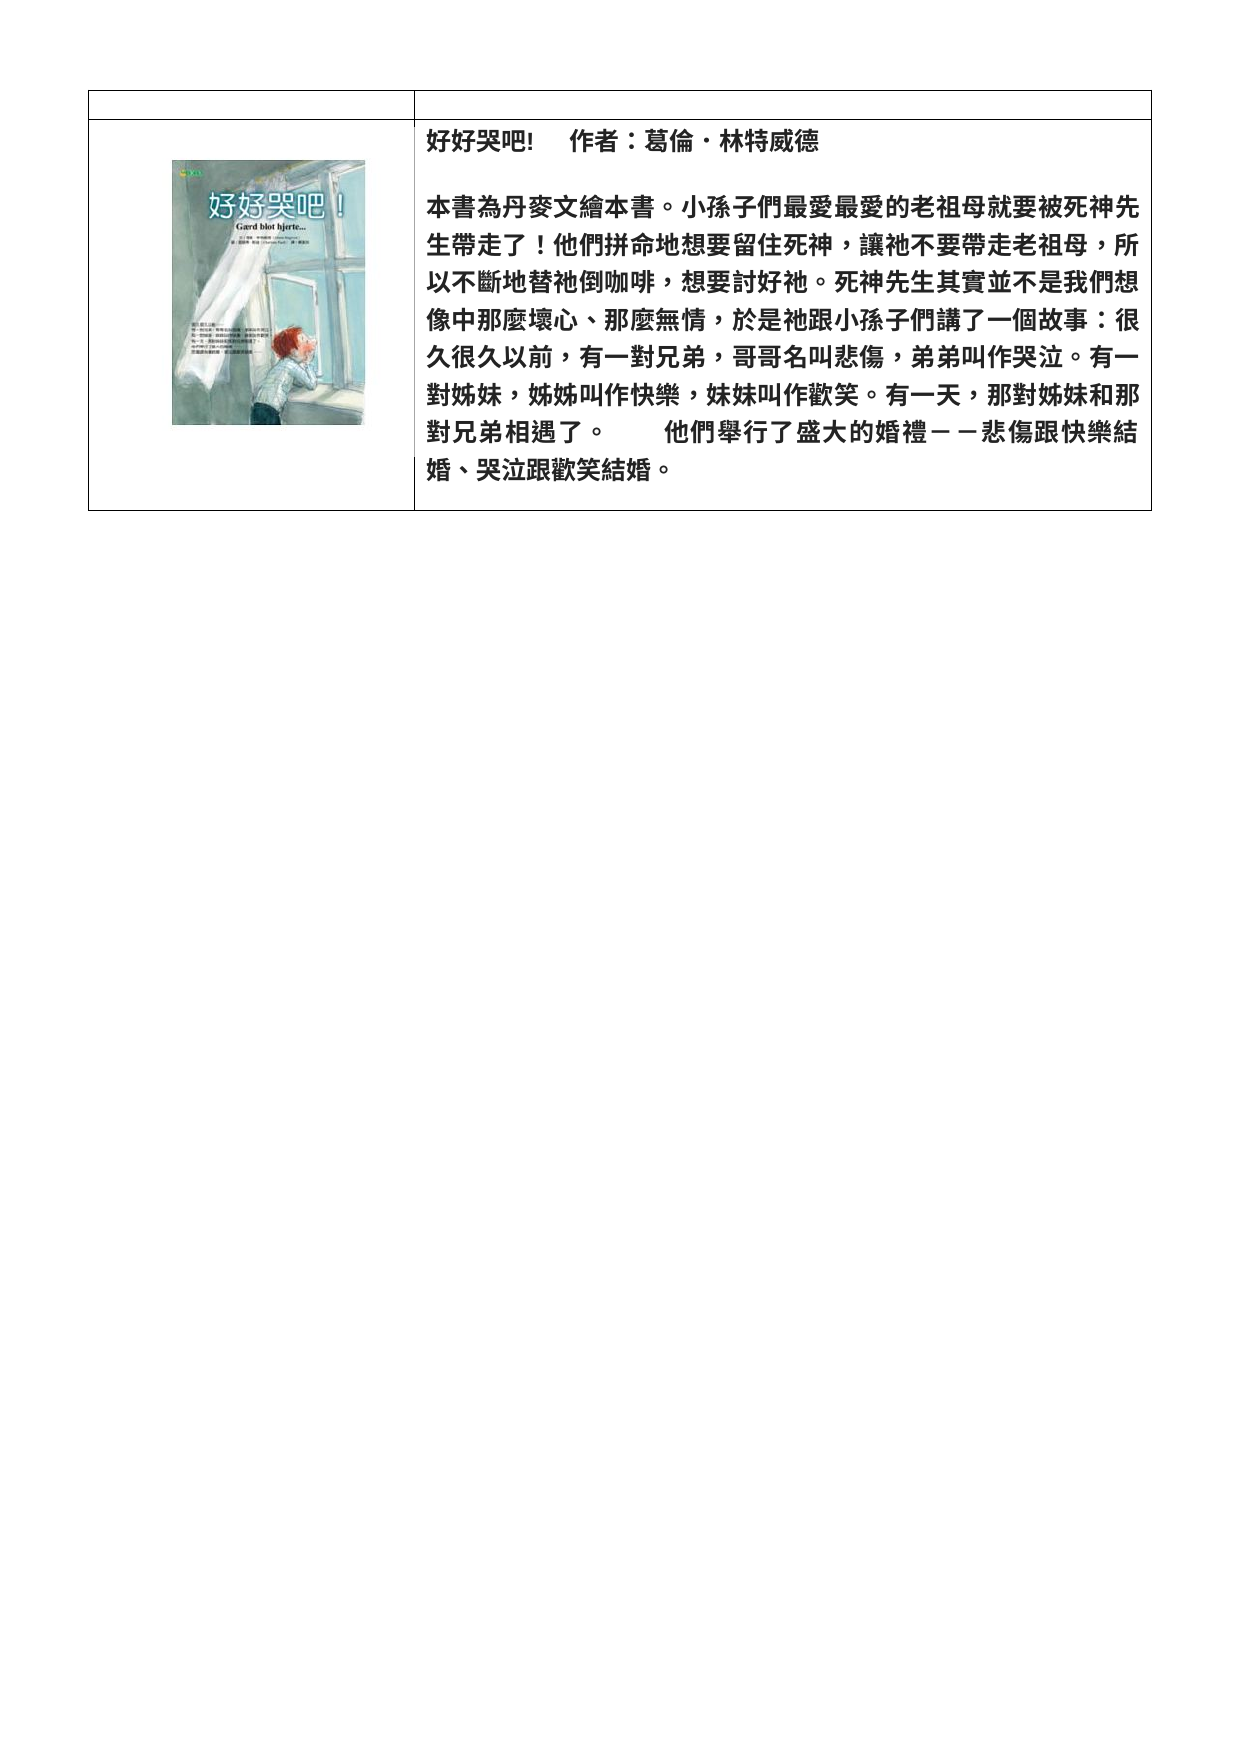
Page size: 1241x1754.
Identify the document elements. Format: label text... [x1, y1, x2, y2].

table_cell [89, 91, 414, 119]
table_cell [89, 120, 414, 510]
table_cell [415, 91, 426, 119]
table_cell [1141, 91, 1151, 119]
picture [99, 127, 415, 457]
table_cell 好好哭吧! 作者：葛倫．林特威德 本書為丹麥文繪本書。小孫子們最愛最愛的老祖母就要被死神先生帶走了！他們拼命地想要留住死神，讓祂不要帶走老祖母，所以不斷地替祂倒咖啡，想要討好祂。死神先生其實並不是我們想像中那麼壞心、那麼無情，於是祂跟小孫子們講了一個故事：很久很久以前，有一對兄弟，哥哥名叫悲傷，弟弟叫作哭泣。有一對姊妹，姊姊叫作快樂，妹妹叫作歡笑。有一天，那對姊妹和那對兄弟相遇了。 他們舉行了盛大的婚禮－－悲傷跟快樂結婚、哭泣跟歡笑結婚。 [415, 120, 1151, 510]
